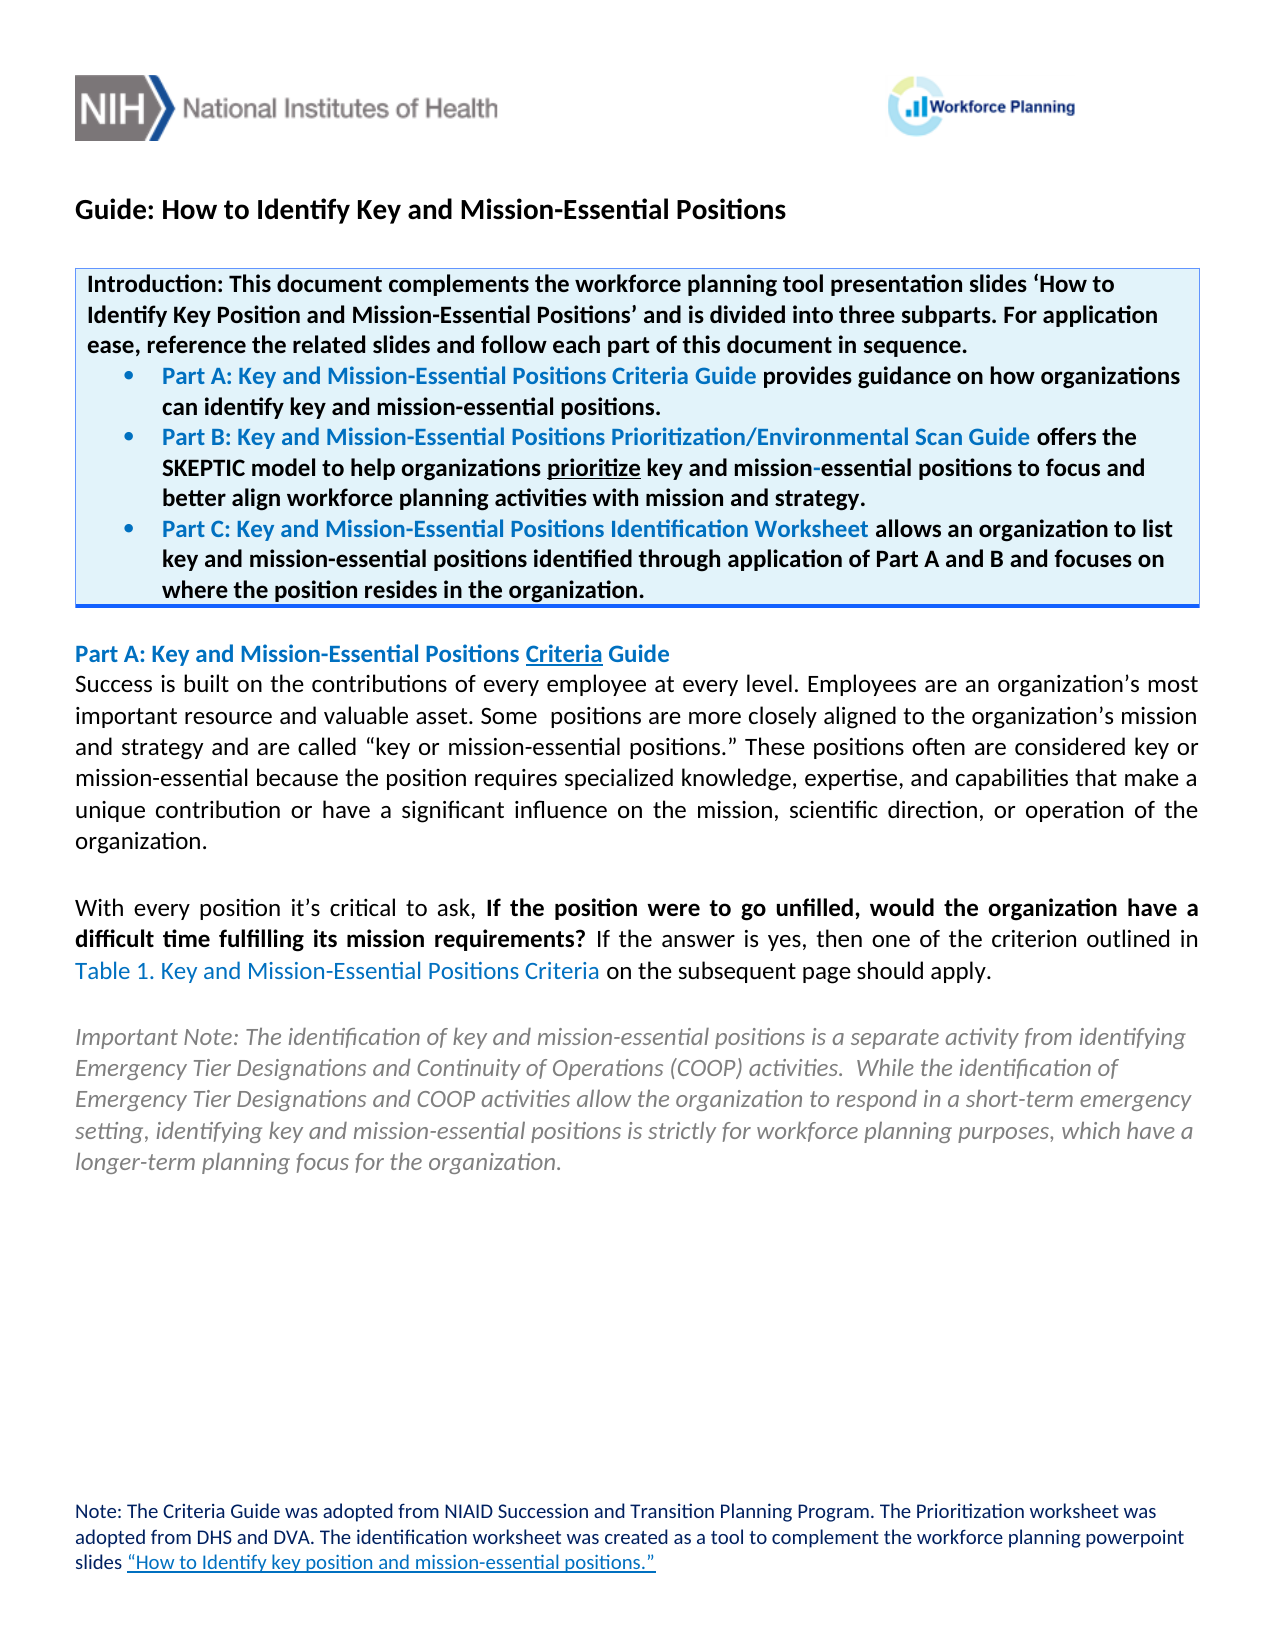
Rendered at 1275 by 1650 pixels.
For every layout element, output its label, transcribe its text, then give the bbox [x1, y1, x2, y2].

subtitle Guide: How to Identify Key and Mission-Essential Positions [75, 191, 1200, 226]
text With every position it’s critical to ask, If the position were to go unfilled, would the organization have a difficult time fulfilling its mission requirements? If the answer is yes, then one of the criterion outlined in Table 1. Key and Mission-Essential Positions Criteria on the subsequent page should apply. [75, 892, 1200, 985]
text Part A: Key and Mission-Essential Positions Criteria Guide [75, 638, 1200, 668]
table_header Introduction: This document complements the workforce planning tool presentation slides ‘How to Identify Key Position and Mission-Essential Positions’ and is divided into three subparts. For application ease, reference the related slides and follow each part of this document in sequence. Part A: Key and Mission-Essential Positions Criteria Guide provides guidance on how organizations can identify key and mission-essential positions. Part B: Key and Mission-Essential Positions Prioritization/Environmental Scan Guide offers the SKEPTIC model to help organizations prioritize key and mission-essential positions to focus and better align workforce planning activities with mission and strategy. Part C: Key and Mission-Essential Positions Identification Worksheet allows an organization to list key and mission-essential positions identified through application of Part A and B and focuses on where the position resides in the organization. [76, 269, 1199, 604]
text Important Note: The identification of key and mission-essential positions is a separate activity from identifying Emergency Tier Designations and Continuity of Operations (COOP) activities. While the identification of Emergency Tier Designations and COOP activities allow the organization to respond in a short-term emergency setting, identifying key and mission-essential positions is strictly for workforce planning purposes, which have a longer-term planning focus for the organization. [75, 1021, 1200, 1177]
text Success is built on the contributions of every employee at every level. Employees are an organization’s most important resource and valuable asset. Some positions are more closely aligned to the organization’s mission and strategy and are called “key or mission-essential positions.” These positions often are considered key or mission-essential because the position requires specialized knowledge, expertise, and capabilities that make a unique contribution or have a significant influence on the mission, scientific direction, or operation of the organization. [75, 668, 1200, 856]
picture [75, 75, 1075, 141]
